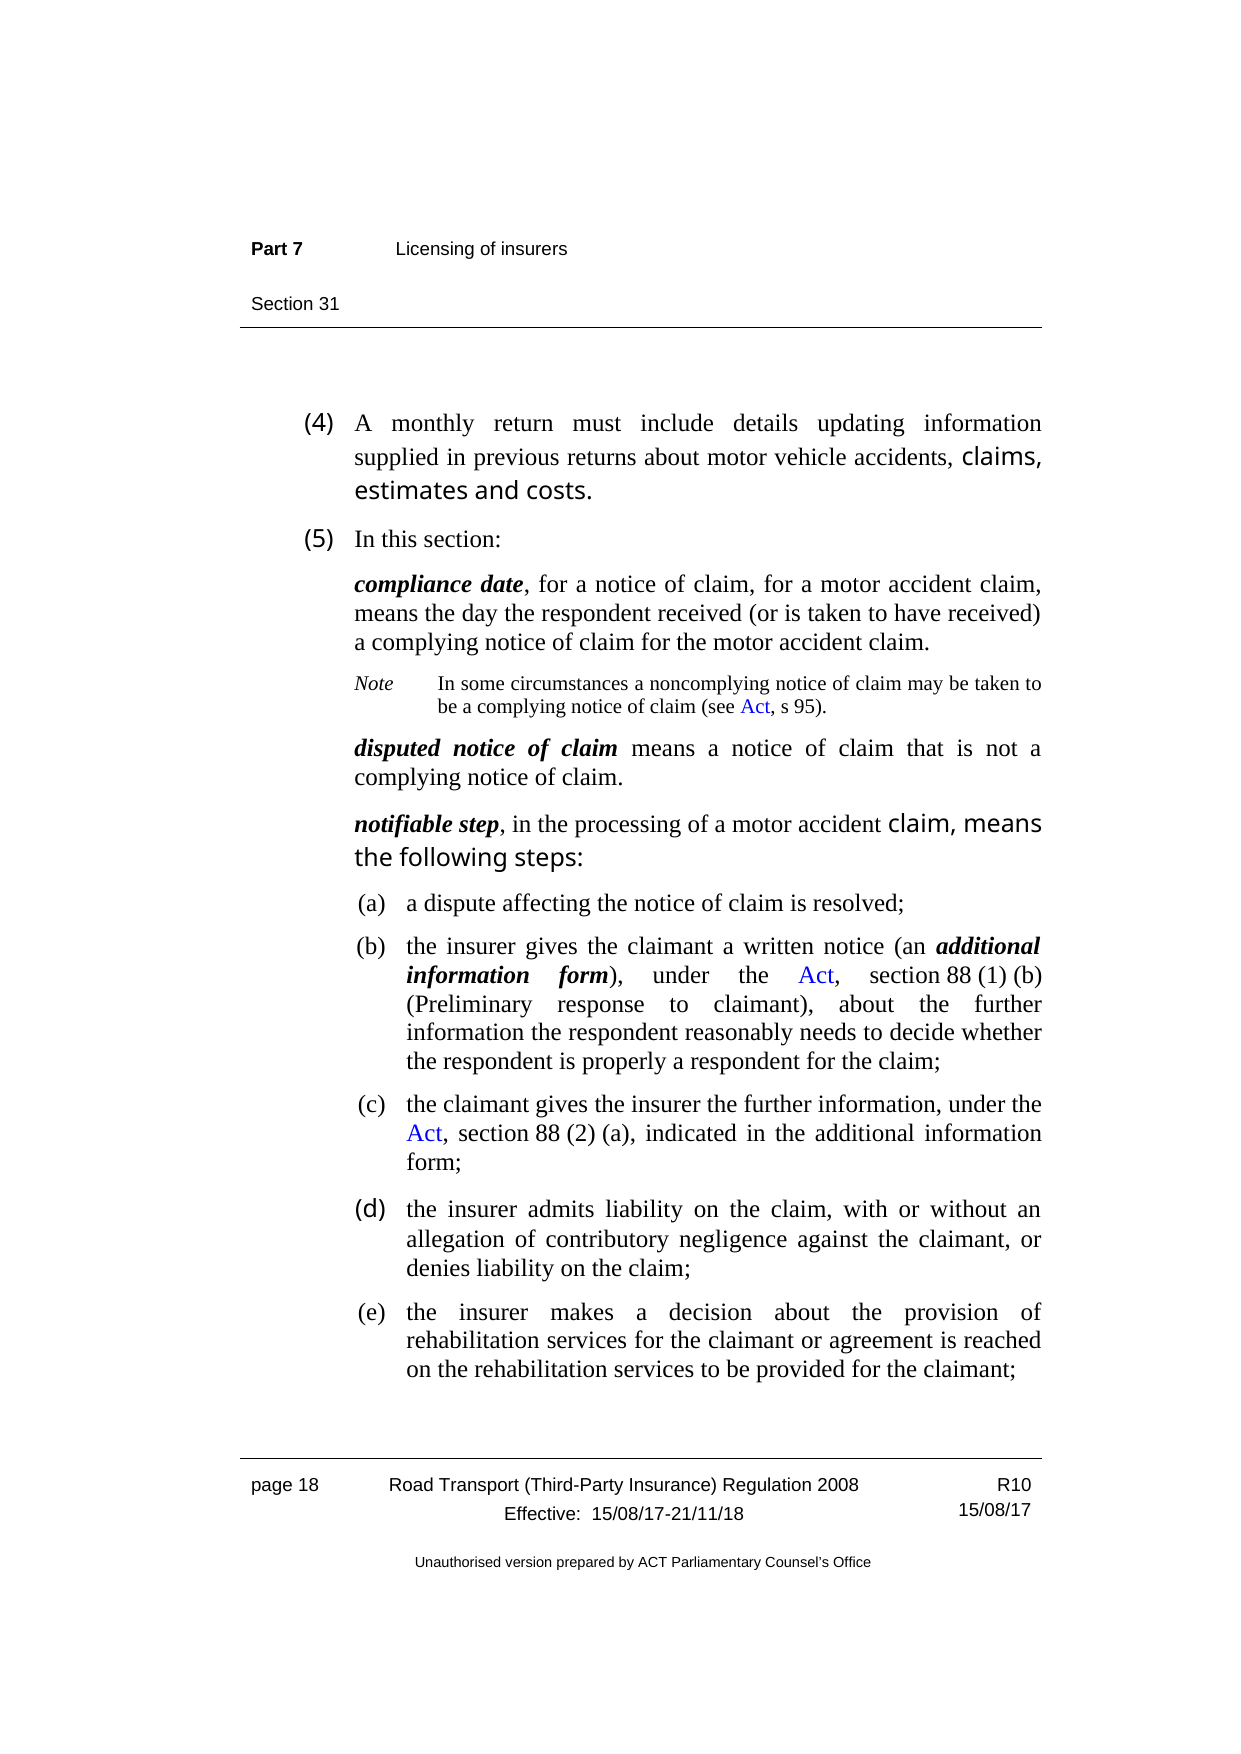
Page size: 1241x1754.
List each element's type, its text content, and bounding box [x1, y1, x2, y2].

text disputed notice of claim means a notice of claim that is not a complying notice of claim. [354, 733, 1042, 791]
text (c) the claimant gives the insurer the further information, under the Act, section 88 (2) (a), indicated in the additional information form; [239, 1089, 1042, 1176]
text (d) the insurer admits liability on the claim, with or without an allegation of contributory negligence against the claimant, or denies liability on the claim; [239, 1190, 1042, 1282]
text Note In some circumstances a noncomplying notice of claim may be taken to be a complying notice of claim (see Act, s 95). [354, 670, 1042, 718]
text compliance date, for a notice of claim, for a motor accident claim, means the day the respondent received (or is taken to have received) a complying notice of claim for the motor accident claim. [354, 569, 1042, 656]
text (b) the insurer gives the claimant a written notice (an additional information form), under the Act, section 88 (1) (b) (Preliminary response to claimant), about the further information the respondent reasonably needs to decide whether the respondent is properly a respondent for the claim; [239, 931, 1042, 1075]
text (e) the insurer makes a decision about the provision of rehabilitation services for the claimant or agreement is reached on the rehabilitation services to be provided for the claimant; [239, 1297, 1042, 1383]
text (5) In this section: [239, 521, 1042, 555]
text (4) A monthly return must include details updating information supplied in previous returns about motor vehicle accidents, claims, estimates and costs. [239, 404, 1042, 506]
text notifiable step, in the processing of a motor accident claim, means the following steps: [354, 805, 1042, 873]
text (a) a dispute affecting the notice of claim is resolved; [239, 888, 1042, 917]
